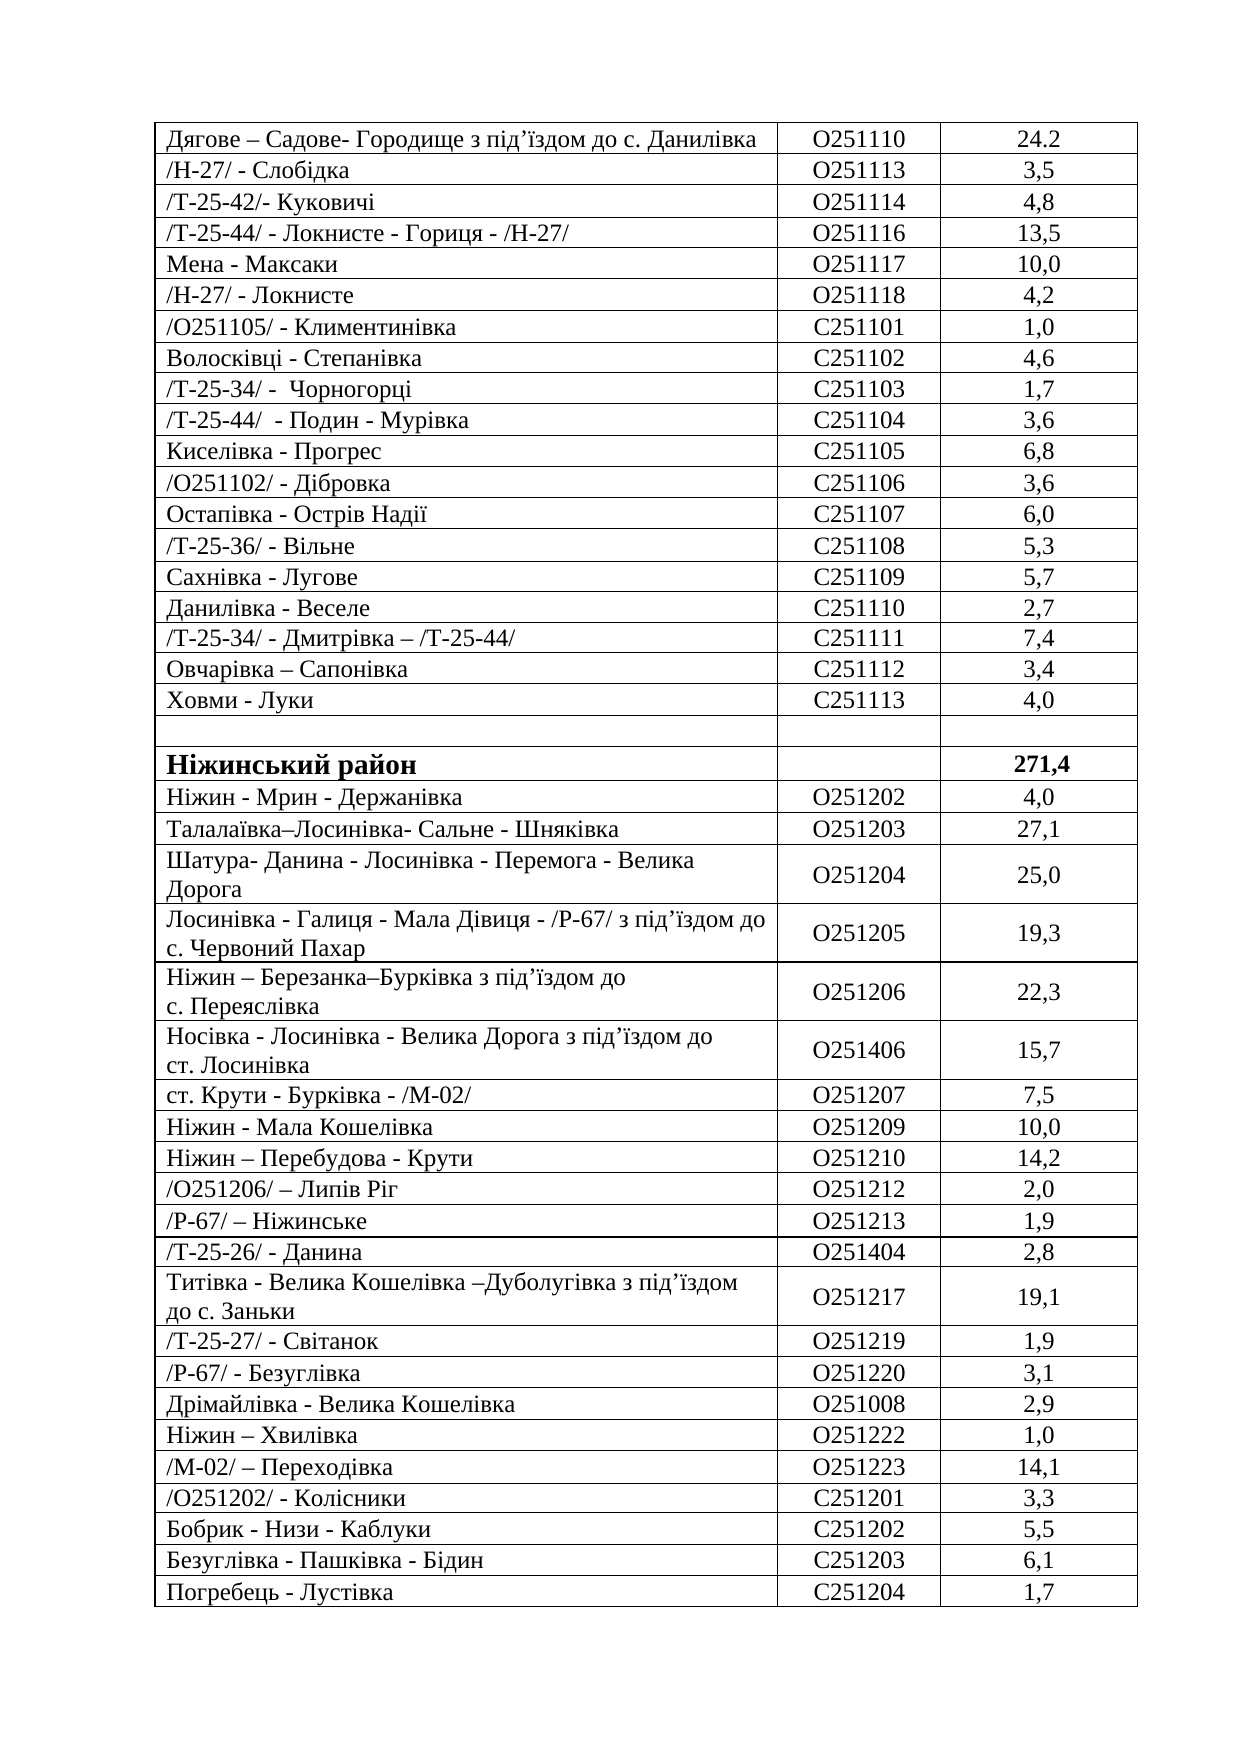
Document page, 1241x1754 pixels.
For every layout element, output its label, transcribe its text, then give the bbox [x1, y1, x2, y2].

table_cell Дрімайлівка - Велика Кошелівка [156, 1388, 777, 1418]
table_cell 2,7 [941, 592, 1137, 622]
table_cell /Т-25-42/- Куковичі [156, 185, 777, 217]
table_cell Овчарівка – Сапонівка [156, 653, 777, 683]
table_cell О251008 [778, 1388, 940, 1418]
table_cell /Н-27/ - Локнисте [156, 279, 777, 309]
table_cell Шатура- Данина - Лосинівка - Перемога - Велика Дорога [156, 845, 777, 903]
table_cell /Н-27/ - Слобідка [156, 154, 777, 184]
table_cell 2,8 [941, 1238, 1137, 1266]
table_cell 3,5 [941, 154, 1137, 184]
table_cell С251103 [778, 373, 940, 403]
table_cell /Т-25-27/ - Світанок [156, 1326, 777, 1356]
table_cell /Т-25-26/ - Данина [156, 1238, 777, 1266]
table_cell С251109 [778, 562, 940, 591]
table_cell 27,1 [941, 813, 1137, 844]
table_cell Ніжин – Березанка–Бурківка з під’їздом до с. Переяслівка [156, 963, 777, 1020]
table_cell 4,0 [941, 781, 1137, 812]
table_cell Данилівка - Веселе [156, 592, 777, 622]
table_cell 5,3 [941, 529, 1137, 561]
table_cell /Т-25-44/ - Подин - Мурівка [156, 404, 777, 434]
table_cell Носівка - Лосинівка - Велика Дорога з під’їздом до ст. Лосинівка [156, 1021, 777, 1078]
table_cell 3,4 [941, 653, 1137, 683]
table_cell 19,1 [941, 1267, 1137, 1325]
table_cell С251104 [778, 404, 940, 434]
table_cell /Т-25-34/ - Дмитрівка – /Т-25-44/ [156, 623, 777, 652]
table_cell Киселівка - Прогрес [156, 436, 777, 466]
table_cell 4,2 [941, 279, 1137, 309]
table_cell 271,4 [941, 747, 1137, 780]
table_cell 1,7 [941, 373, 1137, 403]
table_cell С251108 [778, 529, 940, 561]
table_cell О251222 [778, 1420, 940, 1450]
table_cell 7,5 [941, 1080, 1137, 1110]
table_cell 4,6 [941, 343, 1137, 372]
table_cell Безуглівка - Пашківка - Бідин [156, 1545, 777, 1575]
table_cell С251204 [778, 1576, 940, 1606]
table_cell Талалаївка–Лосинівка- Сальне - Шняківка [156, 813, 777, 844]
table_cell 22,3 [941, 963, 1137, 1020]
table_cell /Т-25-44/ - Локнисте - Гориця - /Н-27/ [156, 218, 777, 247]
table_cell 6,0 [941, 498, 1137, 528]
table_cell /О251102/ - Дібровка [156, 467, 777, 497]
table_cell О251213 [778, 1205, 940, 1236]
table_cell 14,1 [941, 1451, 1137, 1482]
table_cell ст. Крути - Бурківка - /М-02/ [156, 1080, 777, 1110]
table_cell О251209 [778, 1111, 940, 1141]
table_cell /О251105/ - Климентинівка [156, 311, 777, 342]
table_cell Ніжин - Мала Кошелівка [156, 1111, 777, 1141]
table_cell Бобрик - Низи - Каблуки [156, 1513, 777, 1543]
table_cell С251101 [778, 311, 940, 342]
table_cell С251203 [778, 1545, 940, 1575]
table_cell С251111 [778, 623, 940, 652]
table_cell О251219 [778, 1326, 940, 1356]
table_cell О251220 [778, 1357, 940, 1387]
table_cell /Р-67/ - Безуглівка [156, 1357, 777, 1387]
table_cell 25,0 [941, 845, 1137, 903]
table_cell О251406 [778, 1021, 940, 1078]
table_cell Ніжин – Хвилівка [156, 1420, 777, 1450]
table_cell С251112 [778, 653, 940, 683]
table_cell С251110 [778, 592, 940, 622]
table_cell Дягове – Садове- Городище з під’їздом до с. Данилівка [156, 123, 777, 153]
table_cell 2,0 [941, 1173, 1137, 1203]
table_cell 14,2 [941, 1142, 1137, 1172]
table_cell О251118 [778, 279, 940, 309]
table_cell 6,8 [941, 436, 1137, 466]
table_cell Сахнівка - Лугове [156, 562, 777, 591]
table_cell 2,9 [941, 1388, 1137, 1418]
table_cell 10,0 [941, 1111, 1137, 1141]
table_cell О251205 [778, 904, 940, 961]
table_cell Ніжин – Перебудова - Крути [156, 1142, 777, 1172]
table_cell О251202 [778, 781, 940, 812]
table_cell Ніжин - Мрин - Держанівка [156, 781, 777, 812]
table_cell О251210 [778, 1142, 940, 1172]
table_cell [778, 716, 940, 746]
table_cell О251117 [778, 248, 940, 278]
table_cell [156, 716, 777, 746]
table_cell С251102 [778, 343, 940, 372]
table_cell Лосинівка - Галиця - Мала Дівиця - /Р-67/ з під’їздом до с. Червоний Пахар [156, 904, 777, 961]
table_cell 3,1 [941, 1357, 1137, 1387]
table_cell 4,0 [941, 684, 1137, 714]
table_cell О251114 [778, 185, 940, 217]
table_cell О251206 [778, 963, 940, 1020]
table_cell С251105 [778, 436, 940, 466]
table_cell 13,5 [941, 218, 1137, 247]
table_cell 5,7 [941, 562, 1137, 591]
table_cell 7,4 [941, 623, 1137, 652]
table_cell 6,1 [941, 1545, 1137, 1575]
table_cell С251201 [778, 1484, 940, 1512]
table_cell С251113 [778, 684, 940, 714]
table_cell /М-02/ – Переходівка [156, 1451, 777, 1482]
table_cell С251106 [778, 467, 940, 497]
table_cell Ховми - Луки [156, 684, 777, 714]
table_cell 1,9 [941, 1326, 1137, 1356]
table_cell 3,3 [941, 1484, 1137, 1512]
table_cell О251217 [778, 1267, 940, 1325]
table_cell О251404 [778, 1238, 940, 1266]
table_cell /Т-25-34/ - Чорногорці [156, 373, 777, 403]
table_cell [778, 747, 940, 780]
table_cell О251116 [778, 218, 940, 247]
table_cell Остапівка - Острів Надії [156, 498, 777, 528]
table_cell 5,5 [941, 1513, 1137, 1543]
table_cell Мена - Максаки [156, 248, 777, 278]
table_cell О251203 [778, 813, 940, 844]
table_cell Титівка - Велика Кошелівка –Дуболугівка з під’їздом до с. Заньки [156, 1267, 777, 1325]
table_cell 1,0 [941, 1420, 1137, 1450]
table_cell О251207 [778, 1080, 940, 1110]
table_cell 4,8 [941, 185, 1137, 217]
table_cell 1,7 [941, 1576, 1137, 1606]
table_cell [941, 716, 1137, 746]
table_cell О251204 [778, 845, 940, 903]
table_cell 19,3 [941, 904, 1137, 961]
table_cell 10,0 [941, 248, 1137, 278]
table_cell /Р-67/ – Ніжинське [156, 1205, 777, 1236]
table_cell 1,9 [941, 1205, 1137, 1236]
table_cell 3,6 [941, 467, 1137, 497]
table_cell /Т-25-36/ - Вільне [156, 529, 777, 561]
table_cell О251110 [778, 123, 940, 153]
table_cell С251107 [778, 498, 940, 528]
table_cell Волосківці - Степанівка [156, 343, 777, 372]
table_cell /О251202/ - Колісники [156, 1484, 777, 1512]
table_cell /О251206/ – Липів Ріг [156, 1173, 777, 1203]
table_cell 1,0 [941, 311, 1137, 342]
table_cell 3,6 [941, 404, 1137, 434]
table_cell О251212 [778, 1173, 940, 1203]
table_cell 15,7 [941, 1021, 1137, 1078]
table_cell О251223 [778, 1451, 940, 1482]
table_cell С251202 [778, 1513, 940, 1543]
table_cell Ніжинський район [156, 747, 777, 780]
table_cell Погребець - Лустівка [156, 1576, 777, 1606]
table_cell О251113 [778, 154, 940, 184]
table_cell 24.2 [941, 123, 1137, 153]
